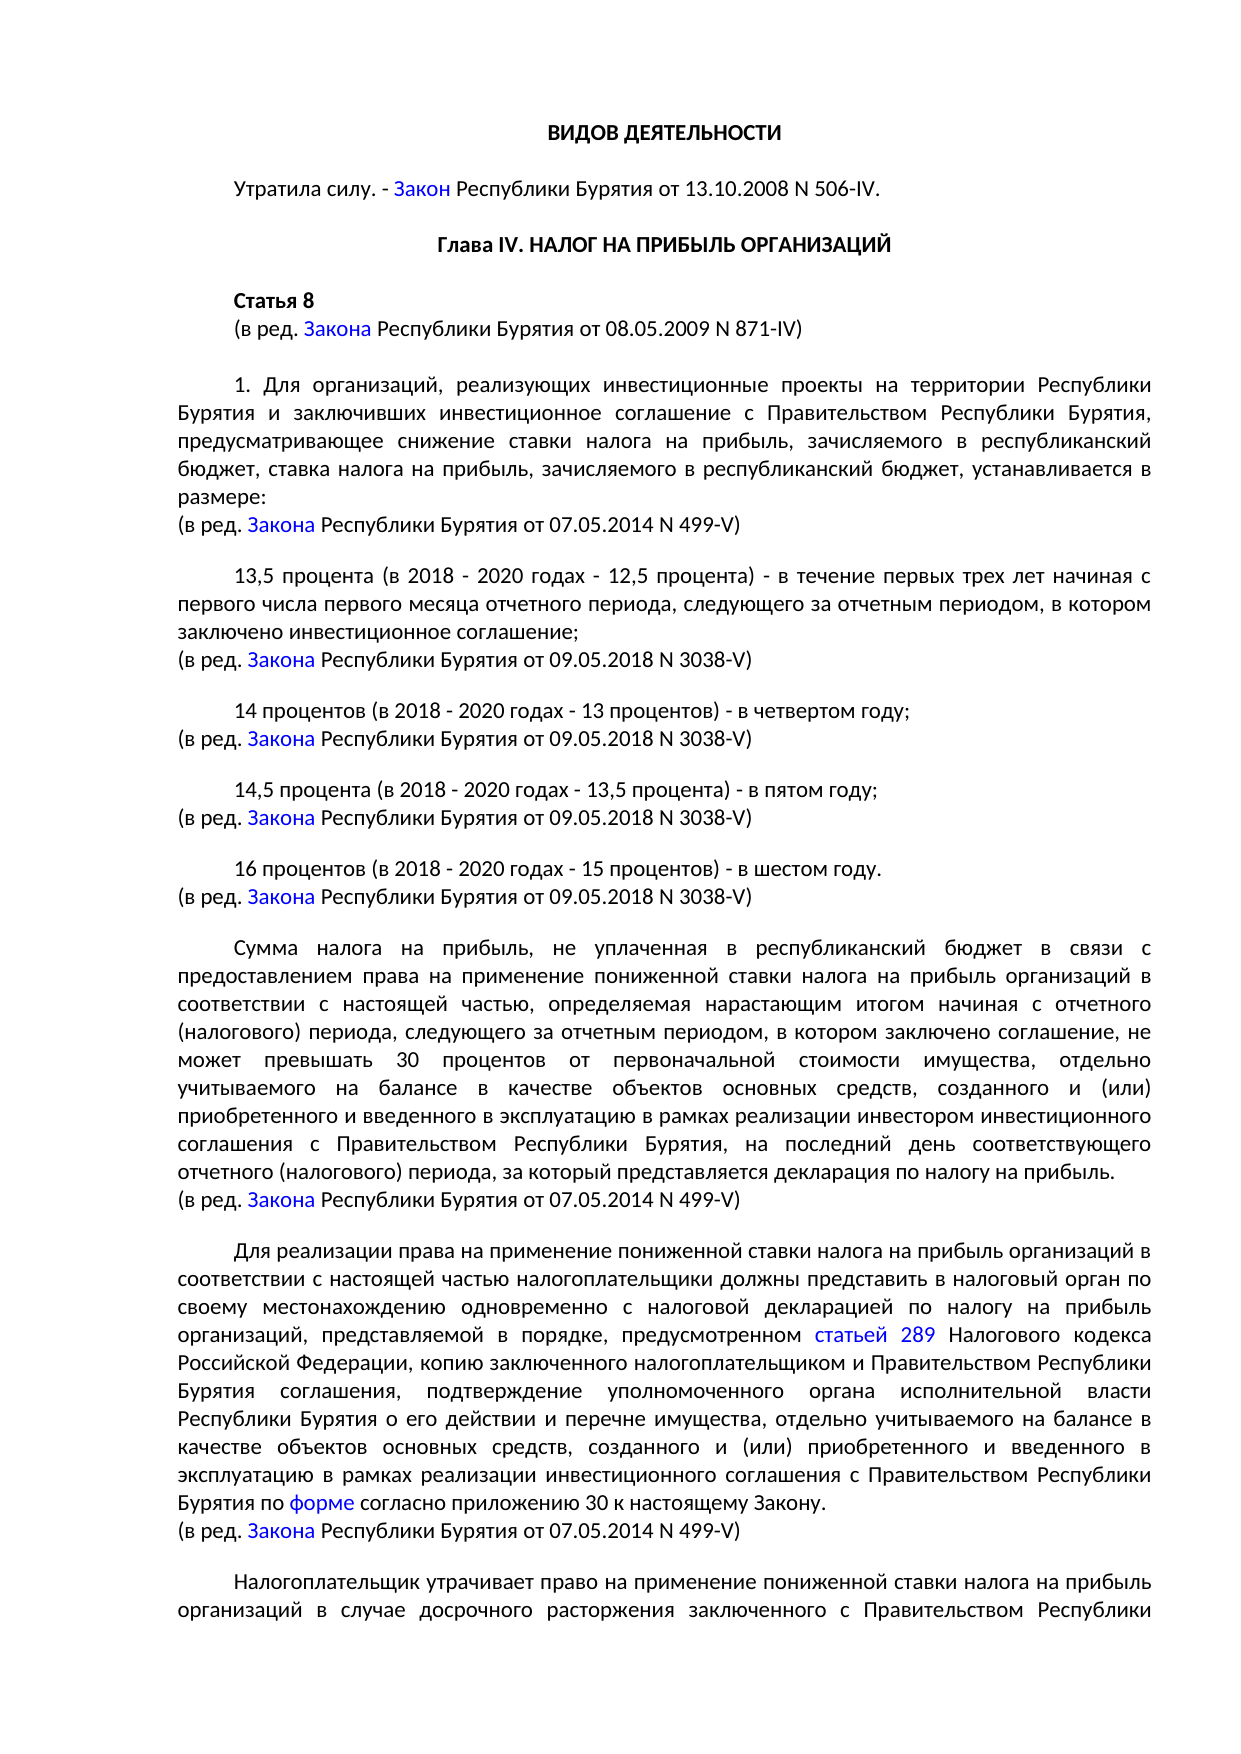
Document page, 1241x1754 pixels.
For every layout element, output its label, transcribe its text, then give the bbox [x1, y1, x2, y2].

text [177, 1567, 1152, 1623]
title Статья 8 [177, 286, 1152, 314]
text 16 процентов (в 2018 - 2020 годах - 15 процентов) - в шестом году. [177, 854, 1152, 882]
text Сумма налога на прибыль, не уплаченная в республиканский бюджет в связи с предоставлением права на применение пониженной ставки налога на прибыль организаций в соответствии с настоящей частью, определяемая нарастающим итогом начиная с отчетного (налогового) периода, следующего за отчетным периодом, в котором заключено соглашение, не может превышать 30 процентов от первоначальной стоимости имущества, отдельно учитываемого на балансе в качестве объектов основных средств, созданного и (или) приобретенного и введенного в эксплуатацию в рамках реализации инвестором инвестиционного соглашения с Правительством Республики Бурятия, на последний день соответствующего отчетного (налогового) периода, за который представляется декларация по налогу на прибыль. [177, 933, 1152, 1185]
title Глава IV. НАЛОГ НА ПРИБЫЛЬ ОРГАНИЗАЦИЙ [177, 230, 1152, 258]
text (в ред. Закона Республики Бурятия от 09.05.2018 N 3038-V) [177, 724, 1152, 752]
text (в ред. Закона Республики Бурятия от 09.05.2018 N 3038-V) [177, 882, 1152, 910]
title ВИДОВ ДЕЯТЕЛЬНОСТИ [177, 118, 1152, 146]
text (в ред. Закона Республики Бурятия от 09.05.2018 N 3038-V) [177, 645, 1152, 673]
text (в ред. Закона Республики Бурятия от 07.05.2014 N 499-V) [177, 1517, 1152, 1544]
text (в ред. Закона Республики Бурятия от 09.05.2018 N 3038-V) [177, 803, 1152, 831]
text (в ред. Закона Республики Бурятия от 07.05.2014 N 499-V) [177, 510, 1152, 538]
text (в ред. Закона Республики Бурятия от 08.05.2009 N 871-IV) [177, 314, 1152, 342]
text 14,5 процента (в 2018 - 2020 годах - 13,5 процента) - в пятом году; [177, 775, 1152, 803]
text 1. Для организаций, реализующих инвестиционные проекты на территории Республики Бурятия и заключивших инвестиционное соглашение с Правительством Республики Бурятия, предусматривающее снижение ставки налога на прибыль, зачисляемого в республиканский бюджет, ставка налога на прибыль, зачисляемого в республиканский бюджет, устанавливается в размере: [177, 370, 1152, 510]
text Утратила силу. - Закон Республики Бурятия от 13.10.2008 N 506-IV. [177, 174, 1152, 202]
text 13,5 процента (в 2018 - 2020 годах - 12,5 процента) - в течение первых трех лет начиная с первого числа первого месяца отчетного периода, следующего за отчетным периодом, в котором заключено инвестиционное соглашение; [177, 561, 1152, 645]
text (в ред. Закона Республики Бурятия от 07.05.2014 N 499-V) [177, 1185, 1152, 1213]
text 14 процентов (в 2018 - 2020 годах - 13 процентов) - в четвертом году; [177, 696, 1152, 724]
text Для реализации права на применение пониженной ставки налога на прибыль организаций в соответствии с настоящей частью налогоплательщики должны представить в налоговый орган по своему местонахождению одновременно с налоговой декларацией по налогу на прибыль организаций, представляемой в порядке, предусмотренном статьей 289 Налогового кодекса Российской Федерации, копию заключенного налогоплательщиком и Правительством Республики Бурятия соглашения, подтверждение уполномоченного органа исполнительной власти Республики Бурятия о его действии и перечне имущества, отдельно учитываемого на балансе в качестве объектов основных средств, созданного и (или) приобретенного и введенного в эксплуатацию в рамках реализации инвестиционного соглашения с Правительством Республики Бурятия по форме согласно приложению 30 к настоящему Закону. [177, 1236, 1152, 1517]
